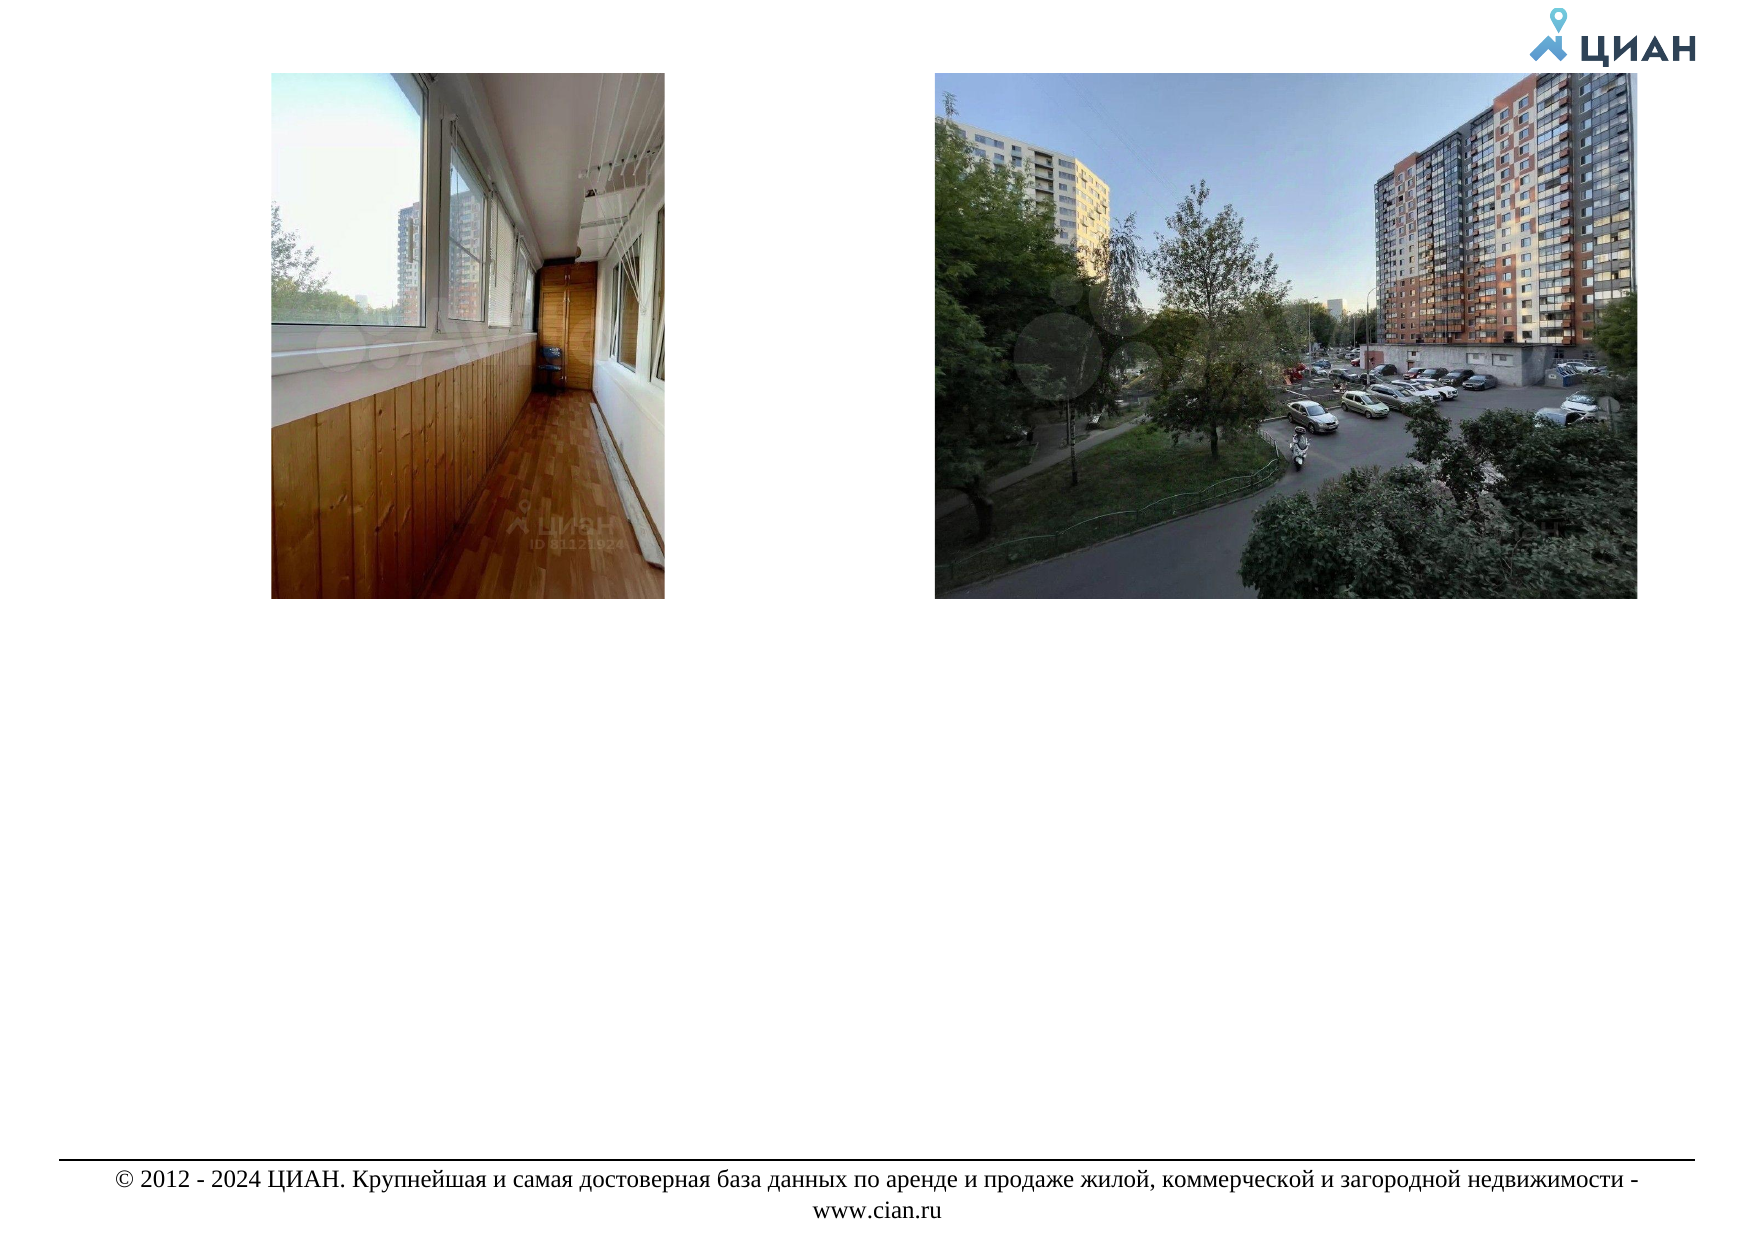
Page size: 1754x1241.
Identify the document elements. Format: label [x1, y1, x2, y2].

picture [271, 73, 665, 599]
table_cell [59, 67, 877, 603]
table_cell [877, 67, 1695, 603]
picture [1529, 8, 1696, 67]
picture [934, 73, 1638, 599]
